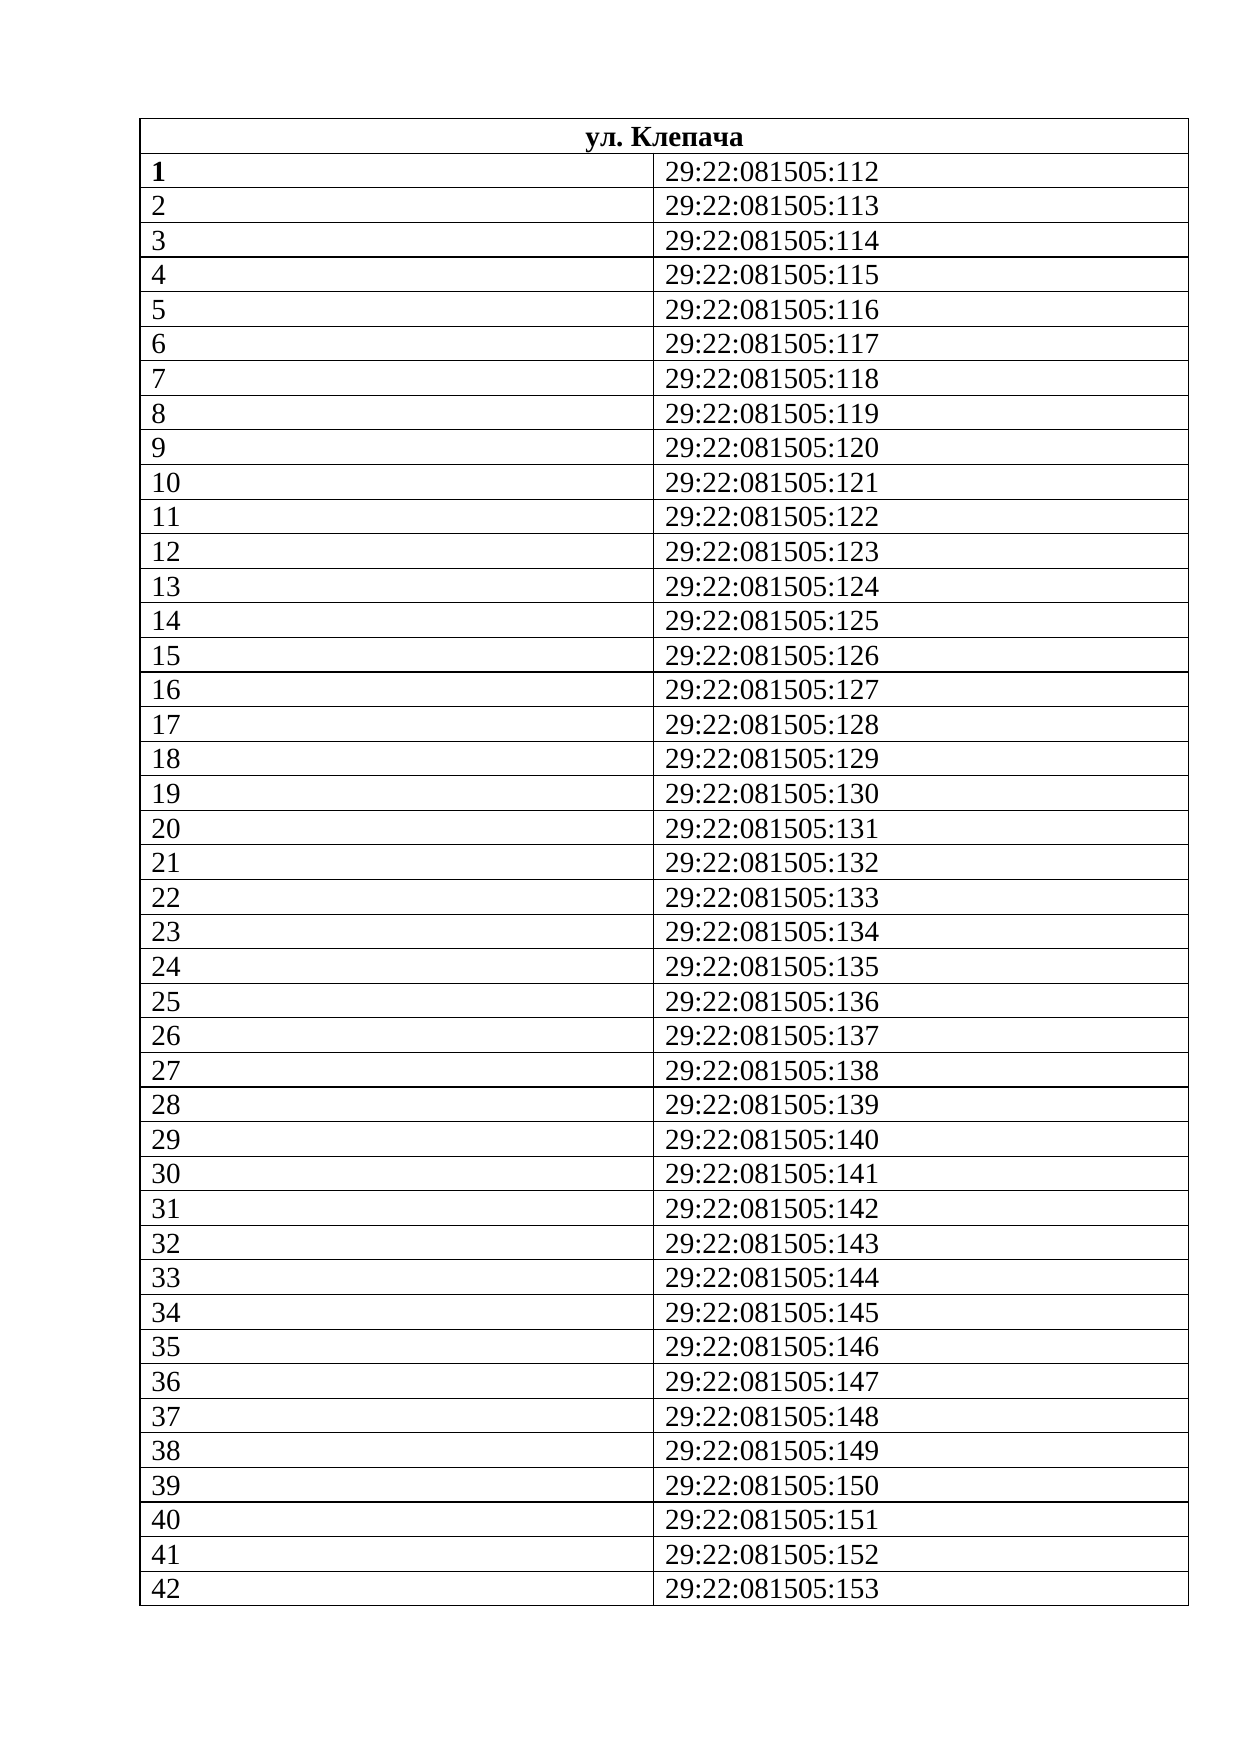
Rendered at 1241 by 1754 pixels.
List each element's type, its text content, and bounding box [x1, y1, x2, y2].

table_cell 29:22:081505:132 [654, 845, 1188, 879]
table_cell 29:22:081505:151 [654, 1503, 1188, 1536]
table_cell 29:22:081505:144 [654, 1260, 1188, 1294]
table_cell 42 [141, 1572, 653, 1605]
table_cell 17 [141, 707, 653, 741]
table_cell 29:22:081505:114 [654, 223, 1188, 256]
table_cell 32 [141, 1226, 653, 1259]
table_cell 29:22:081505:128 [654, 707, 1188, 741]
table_cell 34 [141, 1295, 653, 1328]
table_cell 29:22:081505:135 [654, 949, 1188, 983]
table_cell 12 [141, 534, 653, 568]
table_cell 29:22:081505:134 [654, 915, 1188, 948]
table_cell 40 [141, 1503, 653, 1536]
table_cell 29:22:081505:153 [654, 1572, 1188, 1605]
table_cell 13 [141, 569, 653, 602]
table_cell 23 [141, 915, 653, 948]
table_cell 24 [141, 949, 653, 983]
table_cell 3 [141, 223, 653, 256]
table_cell 27 [141, 1053, 653, 1086]
table_cell 22 [141, 880, 653, 913]
table_cell 36 [141, 1364, 653, 1398]
table_cell 14 [141, 603, 653, 637]
table_cell 29:22:081505:115 [654, 258, 1188, 291]
table_cell 29:22:081505:113 [654, 188, 1188, 222]
table_cell 21 [141, 845, 653, 879]
table_cell 29:22:081505:150 [654, 1468, 1188, 1501]
table_cell 29:22:081505:139 [654, 1088, 1188, 1121]
table_cell 5 [141, 292, 653, 326]
table_cell 25 [141, 984, 653, 1017]
table_cell 11 [141, 500, 653, 533]
table_cell 29:22:081505:152 [654, 1537, 1188, 1571]
table_cell 29:22:081505:112 [654, 154, 1188, 187]
table_cell 29:22:081505:125 [654, 603, 1188, 637]
table_cell 29:22:081505:118 [654, 361, 1188, 395]
table_cell 35 [141, 1330, 653, 1363]
table_cell 26 [141, 1018, 653, 1052]
table_cell 29:22:081505:140 [654, 1122, 1188, 1156]
table_cell 29:22:081505:137 [654, 1018, 1188, 1052]
table_cell 29:22:081505:149 [654, 1433, 1188, 1467]
table_cell 31 [141, 1191, 653, 1225]
table_cell 29:22:081505:141 [654, 1157, 1188, 1190]
table_cell 29:22:081505:147 [654, 1364, 1188, 1398]
table_cell 18 [141, 742, 653, 775]
table_cell 29:22:081505:117 [654, 327, 1188, 360]
table_cell 29:22:081505:120 [654, 430, 1188, 464]
table_cell 6 [141, 327, 653, 360]
table_cell 29:22:081505:142 [654, 1191, 1188, 1225]
table_cell 2 [141, 188, 653, 222]
table_cell 39 [141, 1468, 653, 1501]
table_cell 33 [141, 1260, 653, 1294]
table_cell 10 [141, 465, 653, 498]
table_cell 1 [141, 154, 653, 187]
table_cell 29:22:081505:148 [654, 1399, 1188, 1432]
table_cell 9 [141, 430, 653, 464]
table_cell 29:22:081505:146 [654, 1330, 1188, 1363]
table_cell 29:22:081505:131 [654, 811, 1188, 844]
table_cell 19 [141, 776, 653, 810]
table_cell 16 [141, 673, 653, 706]
table_cell ул. Клепача [141, 119, 1188, 153]
table_cell 29:22:081505:123 [654, 534, 1188, 568]
table_cell 29:22:081505:127 [654, 673, 1188, 706]
table_cell 38 [141, 1433, 653, 1467]
table_cell 29:22:081505:121 [654, 465, 1188, 498]
table_cell 15 [141, 638, 653, 671]
table_cell 29:22:081505:116 [654, 292, 1188, 326]
table_cell 41 [141, 1537, 653, 1571]
table_cell 29:22:081505:138 [654, 1053, 1188, 1086]
table_cell 7 [141, 361, 653, 395]
table_cell 8 [141, 396, 653, 429]
table_cell 29:22:081505:133 [654, 880, 1188, 913]
table_cell 29:22:081505:145 [654, 1295, 1188, 1328]
table_cell 29:22:081505:126 [654, 638, 1188, 671]
table_cell 29:22:081505:119 [654, 396, 1188, 429]
table_cell 29:22:081505:122 [654, 500, 1188, 533]
table_cell 29:22:081505:136 [654, 984, 1188, 1017]
table_cell 30 [141, 1157, 653, 1190]
table_cell 4 [141, 258, 653, 291]
table_cell 29:22:081505:130 [654, 776, 1188, 810]
table_cell 29:22:081505:124 [654, 569, 1188, 602]
table_cell 29 [141, 1122, 653, 1156]
table_cell 29:22:081505:129 [654, 742, 1188, 775]
table_cell 29:22:081505:143 [654, 1226, 1188, 1259]
table_cell 37 [141, 1399, 653, 1432]
table_cell 28 [141, 1088, 653, 1121]
table_cell 20 [141, 811, 653, 844]
